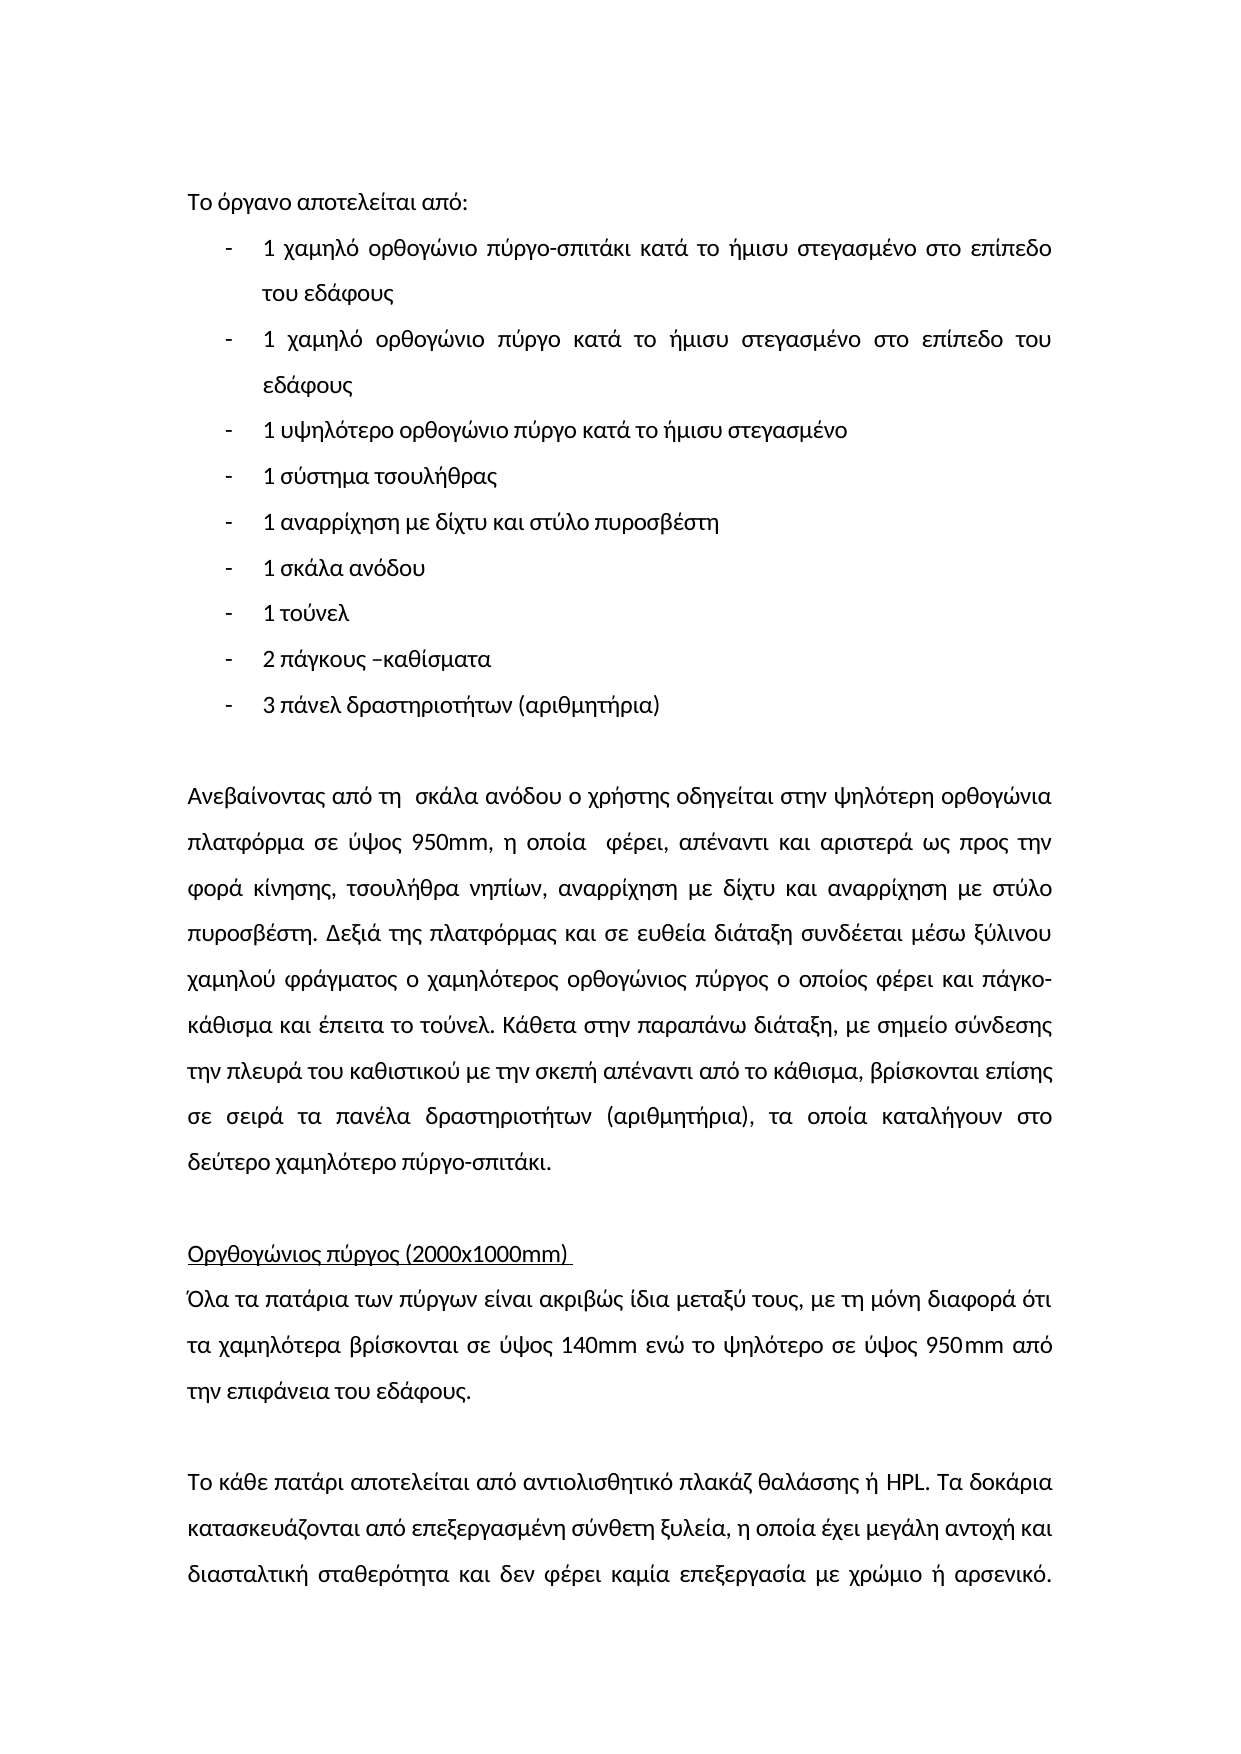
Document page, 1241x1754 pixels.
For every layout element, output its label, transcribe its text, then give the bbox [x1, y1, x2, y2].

list 1 σκάλα ανόδου [225, 552, 1053, 582]
list 1 χαμηλό ορθογώνιο πύργο-σπιτάκι κατά το ήμισυ στεγασμένο στο επίπεδο του εδάφους [225, 232, 1053, 308]
subtitle Όλα τα πατάρια των πύργων είναι ακριβώς ίδια μεταξύ τους, με τη μόνη διαφορά ότι τα χαμηλότερα βρίσκονται σε ύψος 140mm ενώ το ψηλότερο σε ύψος 950mm από την επιφάνεια του εδάφους. [187, 1283, 1053, 1405]
list 3 πάνελ δραστηριοτήτων (αριθμητήρια) [225, 689, 1053, 719]
list 1 χαμηλό ορθογώνιο πύργο κατά το ήμισυ στεγασμένο στο επίπεδο του εδάφους [225, 323, 1053, 399]
text Οργθογώνιος πύργος (2000x1000mm) [187, 1238, 1053, 1268]
list 1 σύστημα τσουλήθρας [225, 460, 1053, 491]
text Το όργανο αποτελείται από: [187, 186, 1053, 216]
list 2 πάγκους –καθίσματα [225, 643, 1053, 674]
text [187, 1466, 1053, 1588]
list 1 τούνελ [225, 597, 1053, 628]
list 1 υψηλότερο ορθογώνιο πύργο κατά το ήμισυ στεγασμένο [225, 414, 1053, 445]
list 1 αναρρίχηση με δίχτυ και στύλο πυροσβέστη [225, 506, 1053, 537]
text Ανεβαίνοντας από τη σκάλα ανόδου ο χρήστης οδηγείται στην ψηλότερη ορθογώνια πλατφόρμα σε ύψος 950mm, η οποία φέρει, απέναντι και αριστερά ως προς την φορά κίνησης, τσουλήθρα νηπίων, αναρρίχηση με δίχτυ και αναρρίχηση με στύλο πυροσβέστη. Δεξιά της πλατφόρμας και σε ευθεία διάταξη συνδέεται μέσω ξύλινου χαμηλού φράγματος ο χαμηλότερος ορθογώνιος πύργος ο οποίος φέρει και πάγκο-κάθισμα και έπειτα το τούνελ. Κάθετα στην παραπάνω διάταξη, με σημείο σύνδεσης την πλευρά του καθιστικού με την σκεπή απέναντι από το κάθισμα, βρίσκονται επίσης σε σειρά τα πανέλα δραστηριοτήτων (αριθμητήρια), τα οποία καταλήγουν στο δεύτερο χαμηλότερο πύργο-σπιτάκι. [187, 780, 1053, 1177]
